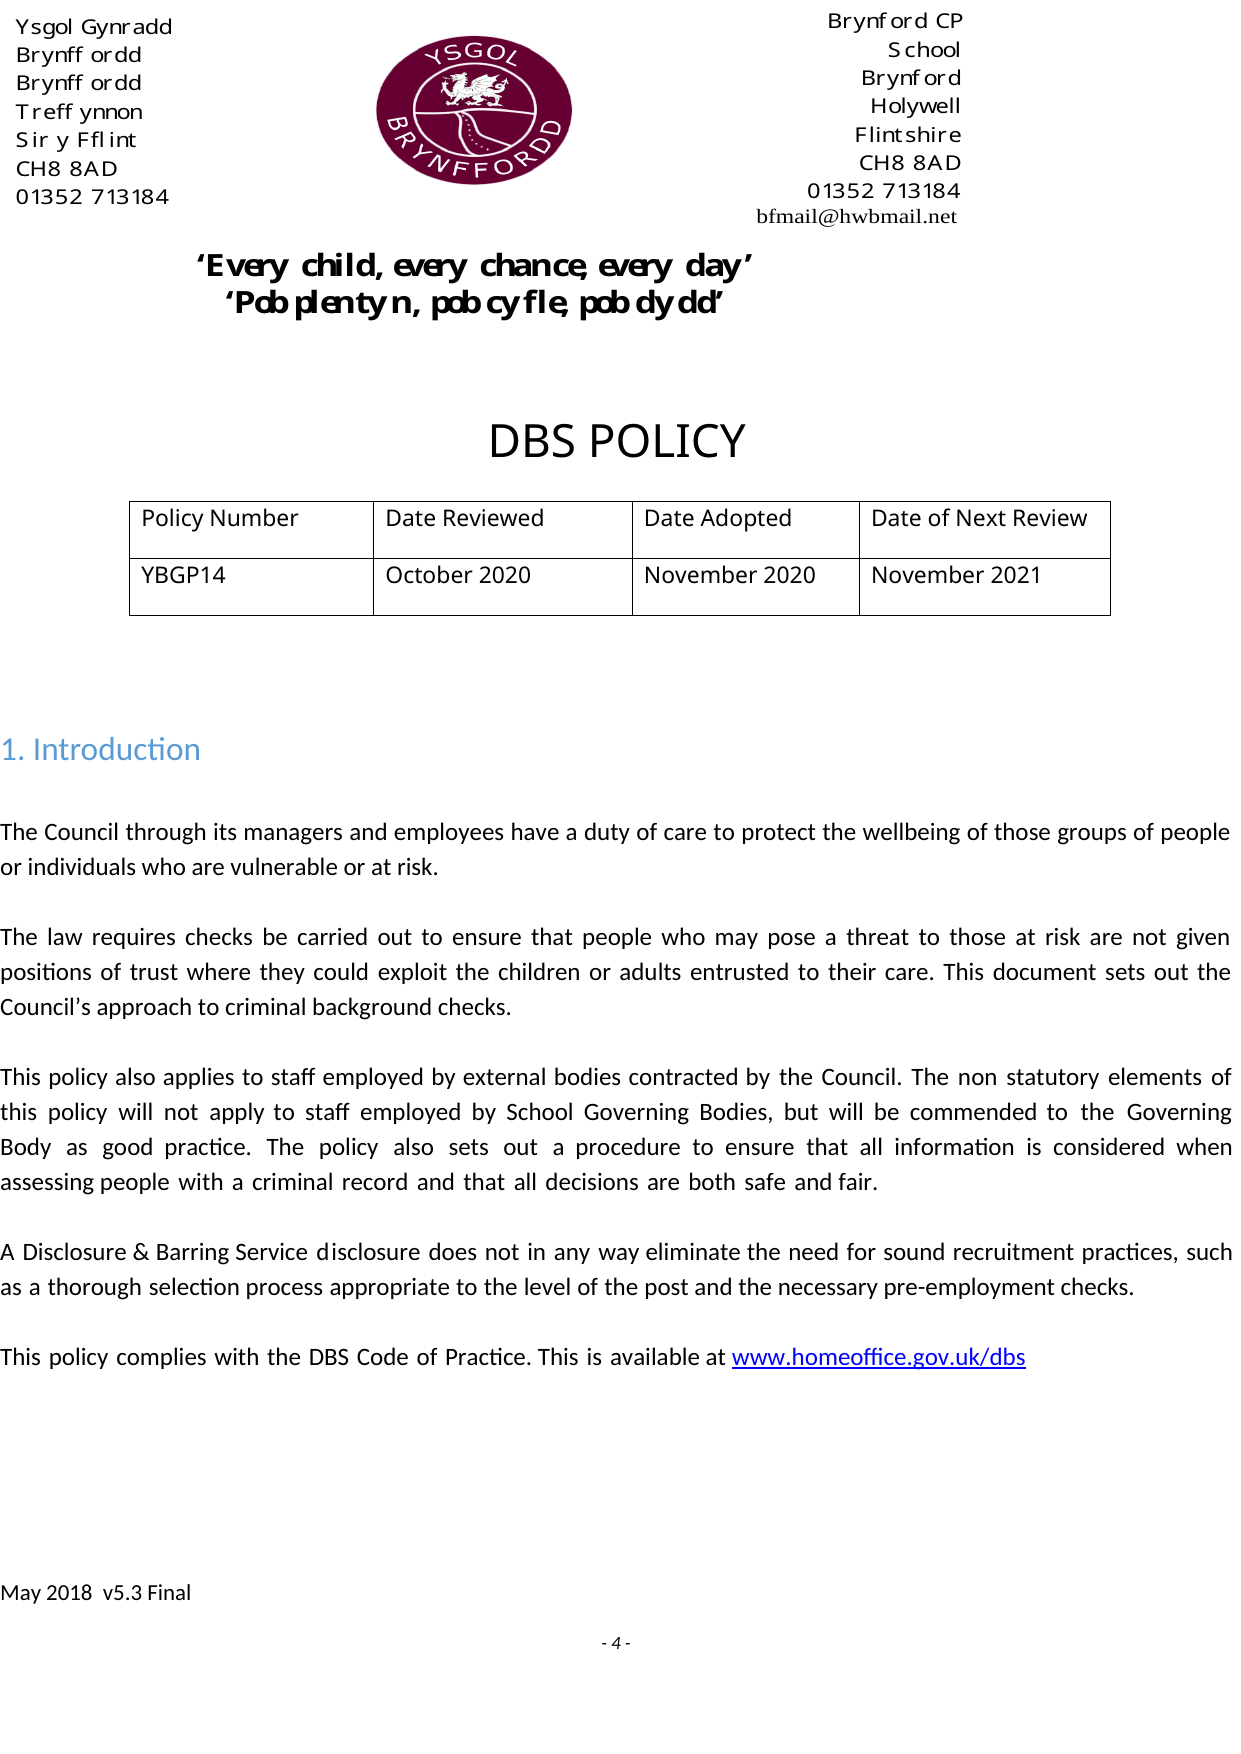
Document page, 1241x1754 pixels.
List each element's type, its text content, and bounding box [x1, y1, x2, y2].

text This policy also applies to staff employed by external bodies contracted by the Council. The non statutory elements of this policy will not apply to staff employed by School Governing Bodies, but will be commended to the Governing Body as good practice. The policy also sets out a procedure to ensure that all information is considered when assessing people with a criminal record and that all decisions are both safe and fair. [0, 1061, 1233, 1197]
table_cell November 2021 [860, 559, 1110, 615]
subtitle 1. Introduction [0, 728, 1233, 769]
table_header Date Adopted [633, 502, 859, 558]
table_header Date Reviewed [374, 502, 632, 558]
table_cell October 2020 [374, 559, 632, 615]
table_header Policy Number [130, 502, 373, 558]
text This policy complies with the DBS Code of Practice. This is available at www.homeoffice.gov.uk/dbs [0, 1341, 1233, 1372]
text The Council through its managers and employees have a duty of care to protect the wellbeing of those groups of people or individuals who are vulnerable or at risk. [0, 816, 1233, 882]
table_header Date of Next Review [860, 502, 1110, 558]
table_cell November 2020 [633, 559, 859, 615]
text DBS POLICY [0, 408, 1233, 471]
text The law requires checks be carried out to ensure that people who may pose a threat to those at risk are not given positions of trust where they could exploit the children or adults entrusted to their care. This document sets out the Council’s approach to criminal background checks. [0, 921, 1233, 1022]
table_cell YBGP14 [130, 559, 373, 615]
text A Disclosure & Barring Service disclosure does not in any way eliminate the need for sound recruitment practices, such as a thorough selection process appropriate to the level of the post and the necessary pre-employment checks. [0, 1236, 1233, 1302]
